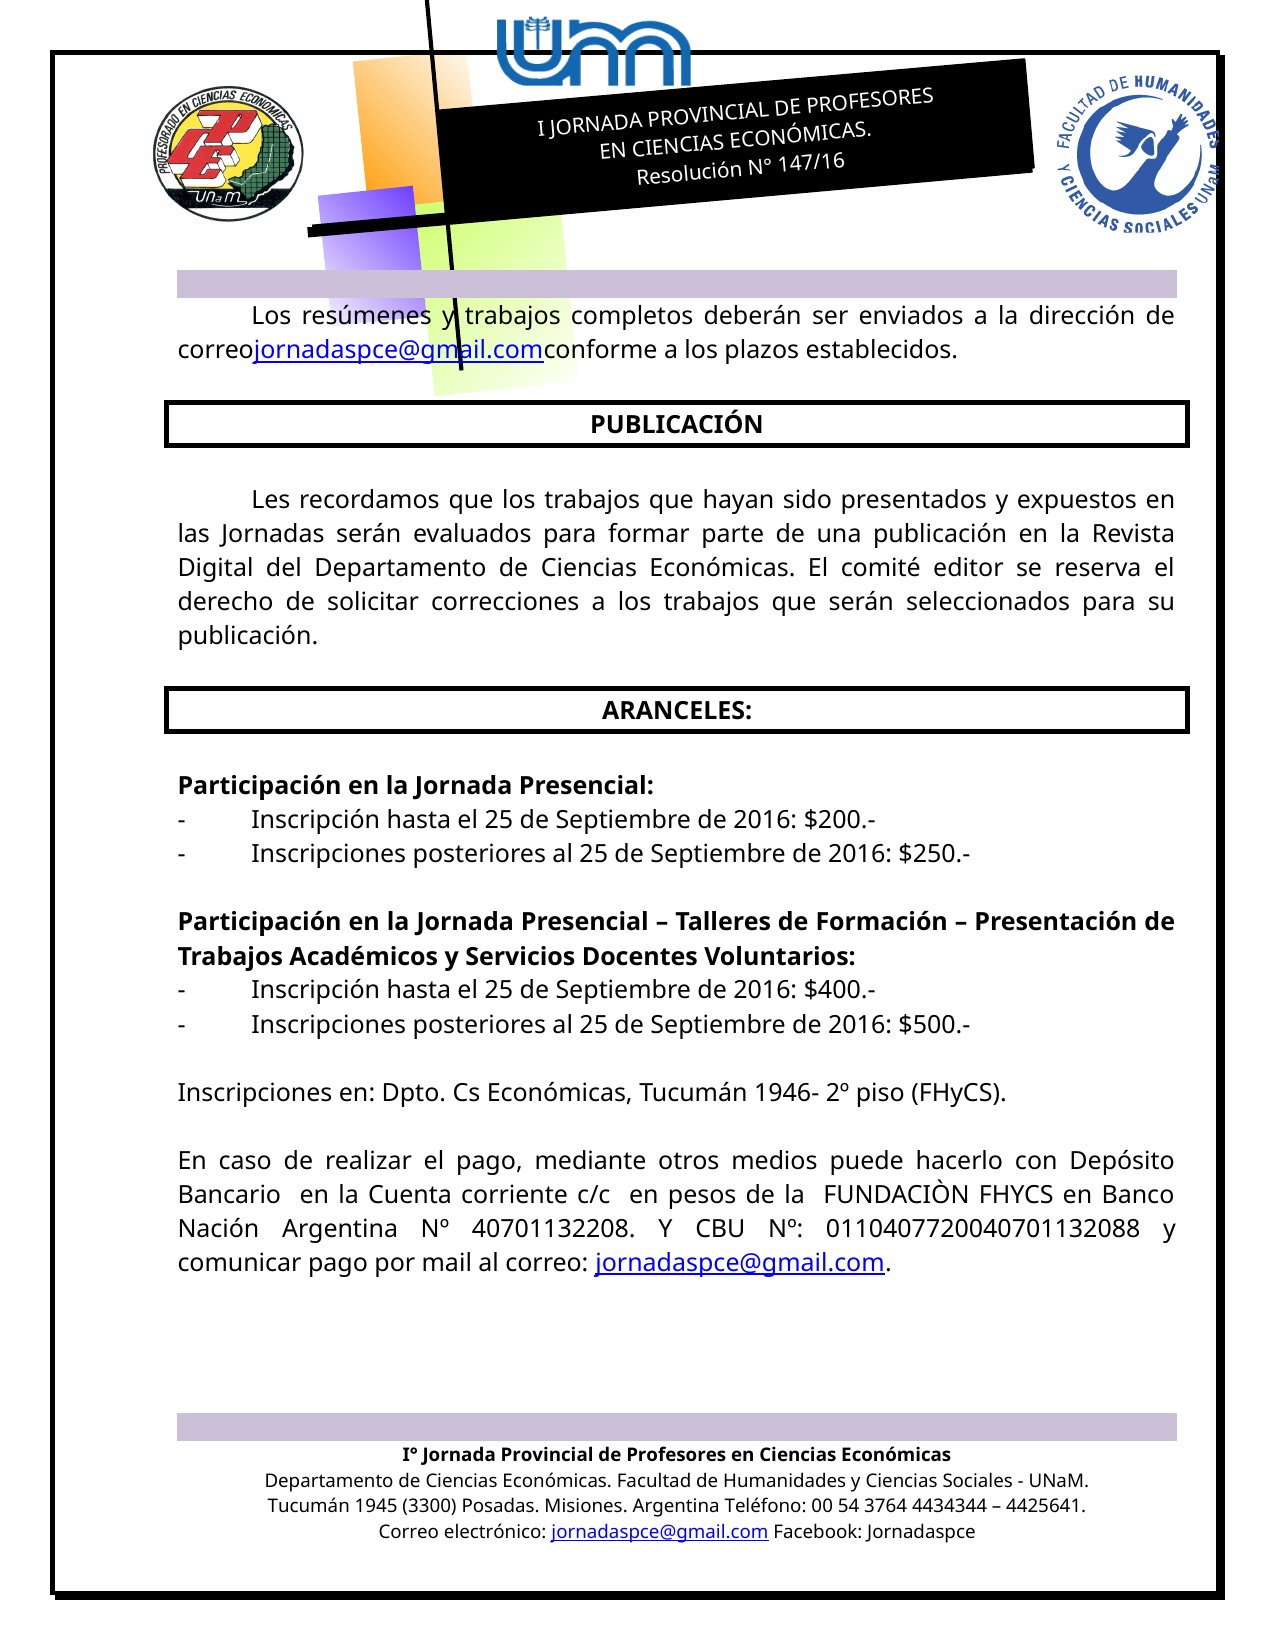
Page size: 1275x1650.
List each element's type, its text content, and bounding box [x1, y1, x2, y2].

picture [1056, 75, 1219, 232]
text Los resúmenes y trabajos completos deberán ser enviados a la dirección de correojornadaspce@gmail.comconforme a los plazos establecidos. [177, 298, 1177, 366]
text Inscripciones en: Dpto. Cs Económicas, Tucumán 1946- 2º piso (FHyCS). [177, 1074, 1177, 1108]
text - Inscripciones posteriores al 25 de Septiembre de 2016: $500.- [177, 1006, 1177, 1040]
text ARANCELES: [169, 691, 1185, 729]
text Les recordamos que los trabajos que hayan sido presentados y expuestos en las Jornadas serán evaluados para formar parte de una publicación en la Revista Digital del Departamento de Ciencias Económicas. El comité editor se reserva el derecho de solicitar correcciones a los trabajos que serán seleccionados para su publicación. [177, 482, 1177, 652]
picture [149, 79, 311, 225]
picture [496, 16, 690, 85]
text En caso de realizar el pago, mediante otros medios puede hacerlo con Depósito Bancario en la Cuenta corriente c/c en pesos de la FUNDACIÒN FHYCS en Banco Nación Argentina Nº 40701132208. Y CBU Nº: 0110407720040701132088 y comunicar pago por mail al correo: jornadaspce@gmail.com. [177, 1142, 1177, 1279]
text PUBLICACIÓN [169, 405, 1185, 443]
text Participación en la Jornada Presencial: [177, 768, 1177, 802]
text - Inscripción hasta el 25 de Septiembre de 2016: $400.- [177, 972, 1177, 1006]
text - Inscripción hasta el 25 de Septiembre de 2016: $200.- [177, 802, 1177, 836]
text Participación en la Jornada Presencial – Talleres de Formación – Presentación de Trabajos Académicos y Servicios Docentes Voluntarios: [177, 904, 1177, 972]
text - Inscripciones posteriores al 25 de Septiembre de 2016: $250.- [177, 836, 1177, 870]
